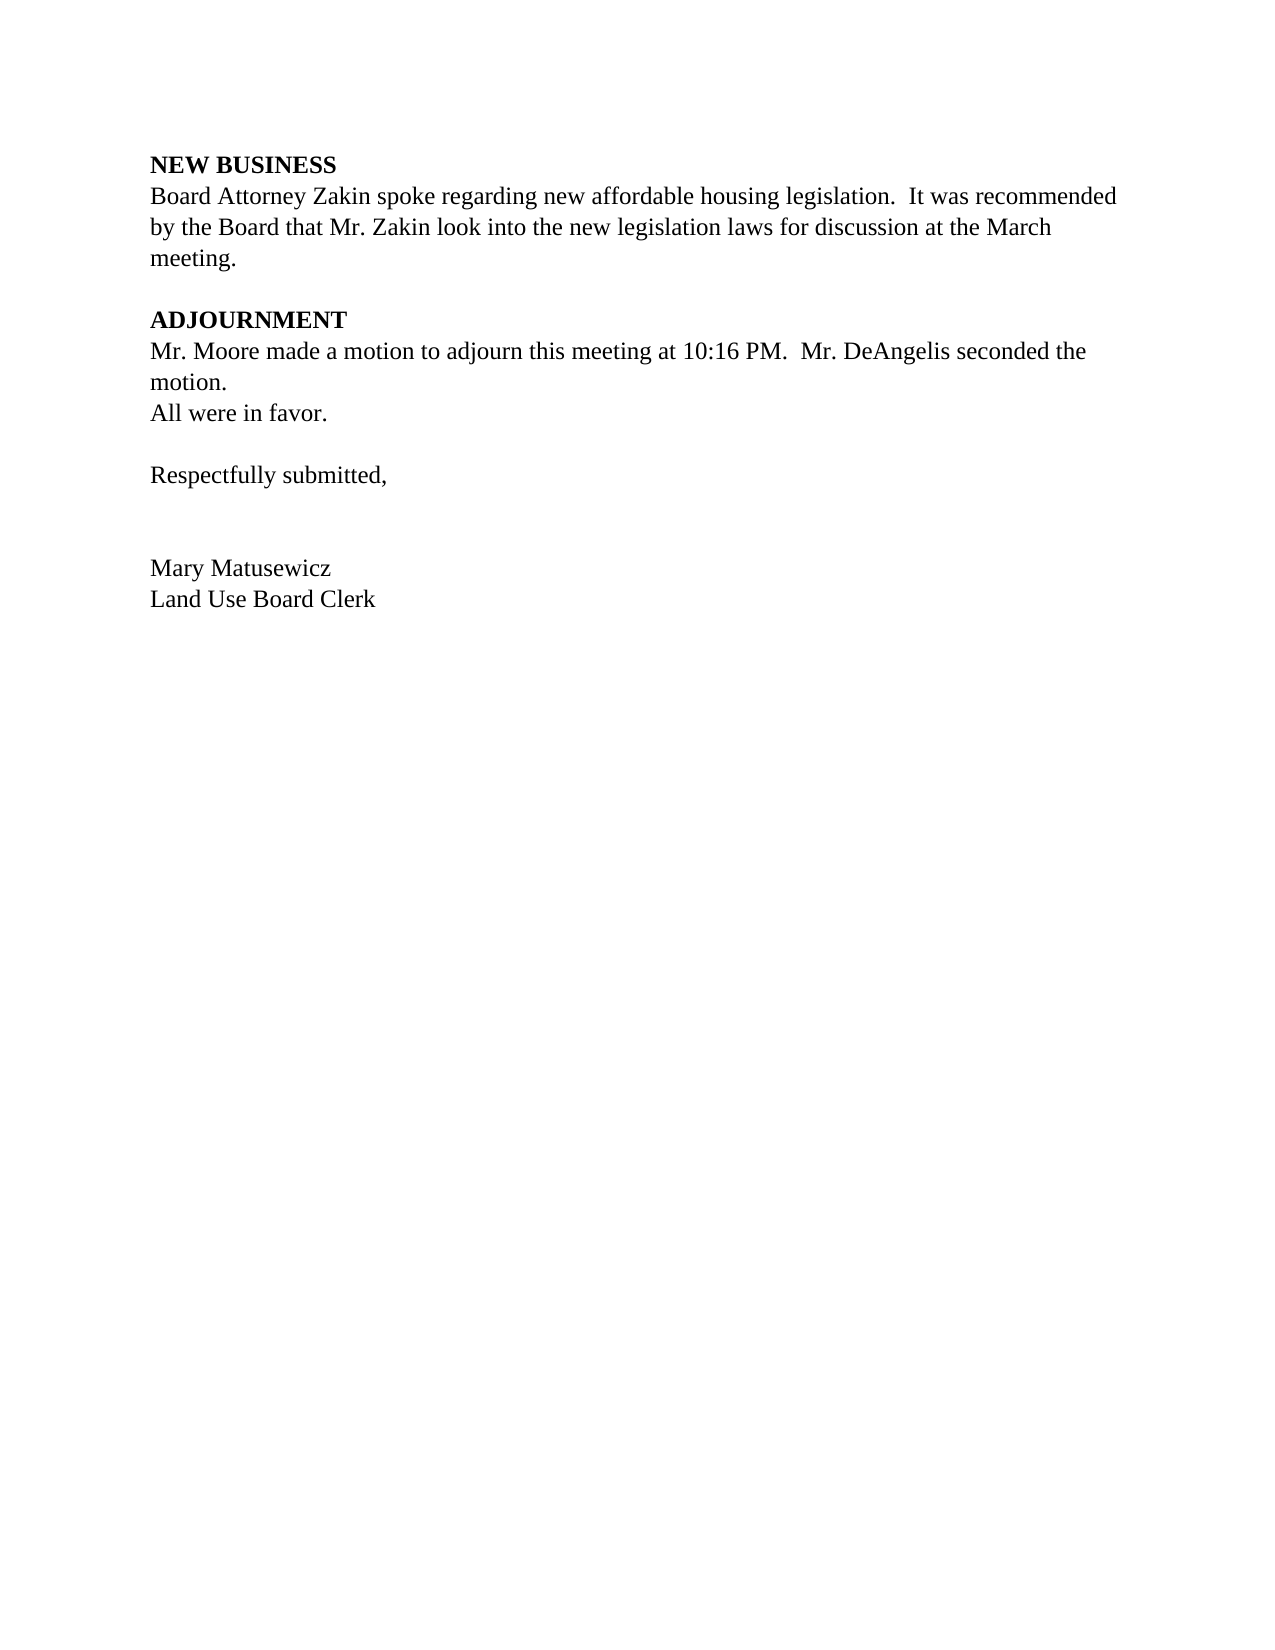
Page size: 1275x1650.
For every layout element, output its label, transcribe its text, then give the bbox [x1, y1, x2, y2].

text Board Attorney Zakin spoke regarding new affordable housing legislation. It was recommended by the Board that Mr. Zakin look into the new legislation laws for discussion at the March meeting. [150, 181, 1125, 272]
text NEW BUSINESS [150, 150, 1125, 179]
text ADJOURNMENT [150, 305, 1125, 334]
text All were in favor. [150, 398, 1125, 427]
text Mr. Moore made a motion to adjourn this meeting at 10:16 PM. Mr. DeAngelis seconded the motion. [150, 336, 1125, 396]
text Land Use Board Clerk [150, 584, 1125, 613]
text Respectfully submitted, [150, 460, 1125, 489]
text Mary Matusewicz [150, 553, 1125, 582]
